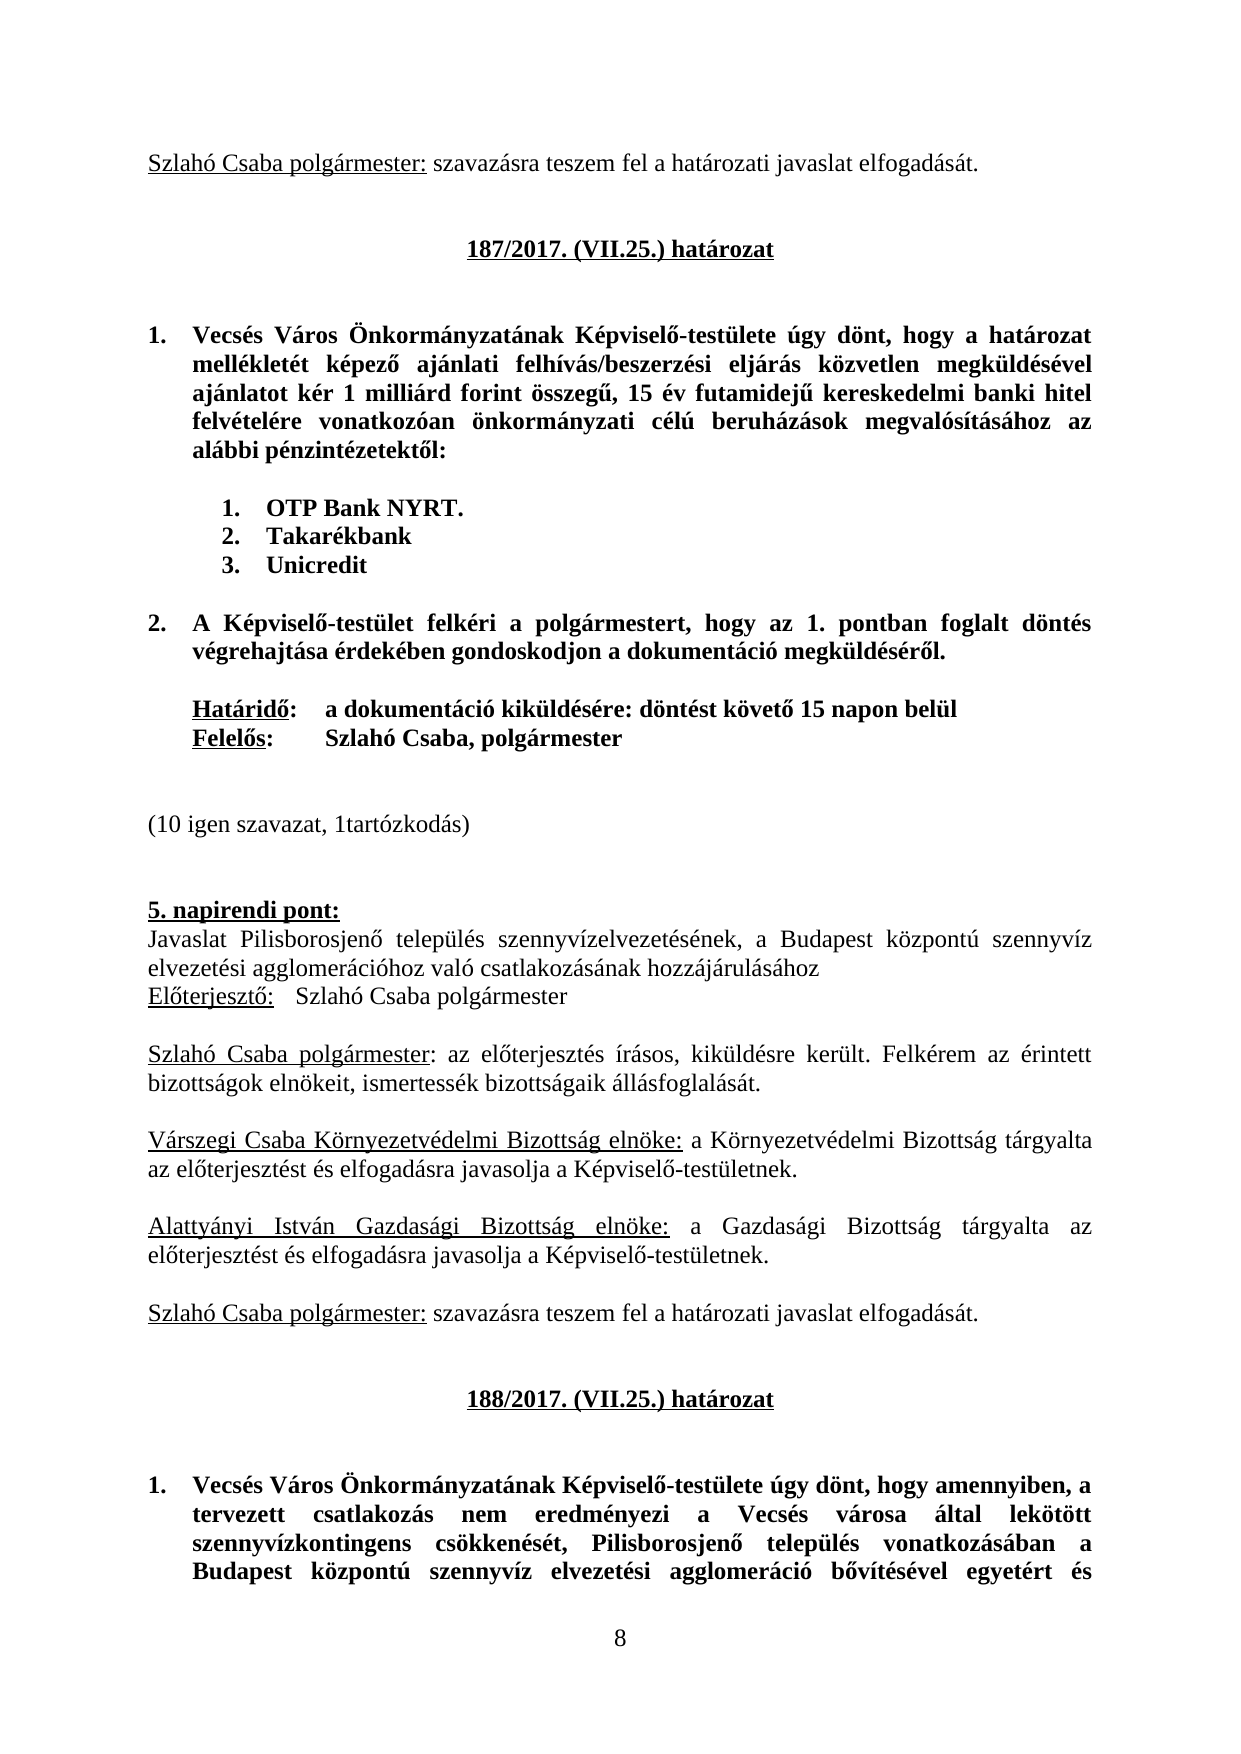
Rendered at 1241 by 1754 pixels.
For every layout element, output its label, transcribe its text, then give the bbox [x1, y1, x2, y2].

text Szlahó Csaba polgármester: szavazásra teszem fel a határozati javaslat elfogadását. [148, 1298, 1093, 1326]
text 5. napirendi pont: [148, 895, 1093, 924]
text 187/2017. (VII.25.) határozat [148, 234, 1093, 263]
text Felelős: Szlahó Csaba, polgármester [192, 723, 1093, 751]
list A Képviselő-testület felkéri a polgármestert, hogy az 1. pontban foglalt döntés végrehajtása érdekében gondoskodjon a dokumentáció megküldéséről. [148, 608, 1093, 665]
text Alattyányi István Gazdasági Bizottság elnöke: a Gazdasági Bizottság tárgyalta az előterjesztést és elfogadásra javasolja a Képviselő-testületnek. [148, 1211, 1093, 1269]
text 3. Unicredit [221, 550, 1093, 579]
text Várszegi Csaba Környezetvédelmi Bizottság elnöke: a Környezetvédelmi Bizottság tárgyalta az előterjesztést és elfogadásra javasolja a Képviselő-testületnek. [148, 1125, 1093, 1183]
text 188/2017. (VII.25.) határozat [148, 1384, 1093, 1413]
list OTP Bank NYRT. [221, 493, 1093, 521]
list Vecsés Város Önkormányzatának Képviselő-testülete úgy dönt, hogy a határozat mellékletét képező ajánlati felhívás/beszerzési eljárás közvetlen megküldésével ajánlatot kér 1 milliárd forint összegű, 15 év futamidejű kereskedelmi banki hitel felvételére vonatkozóan önkormányzati célú beruházások megvalósításához az alábbi pénzintézetektől: [148, 320, 1093, 464]
text (10 igen szavazat, 1tartózkodás) [148, 809, 1093, 838]
text Szlahó Csaba polgármester: az előterjesztés írásos, kiküldésre került. Felkérem az érintett bizottságok elnökeit, ismertessék bizottságaik állásfoglalását. [148, 1039, 1093, 1096]
text Előterjesztő: Szlahó Csaba polgármester [148, 981, 1093, 1010]
text Határidő: a dokumentáció kiküldésére: döntést követő 15 napon belül [192, 694, 1093, 723]
text Javaslat Pilisborosjenő település szennyvízelvezetésének, a Budapest központú szennyvíz elvezetési agglomerációhoz való csatlakozásának hozzájárulásához [148, 924, 1093, 981]
text 2. Takarékbank [221, 521, 1093, 550]
text Szlahó Csaba polgármester: szavazásra teszem fel a határozati javaslat elfogadását. [148, 148, 1093, 176]
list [148, 1470, 1093, 1585]
